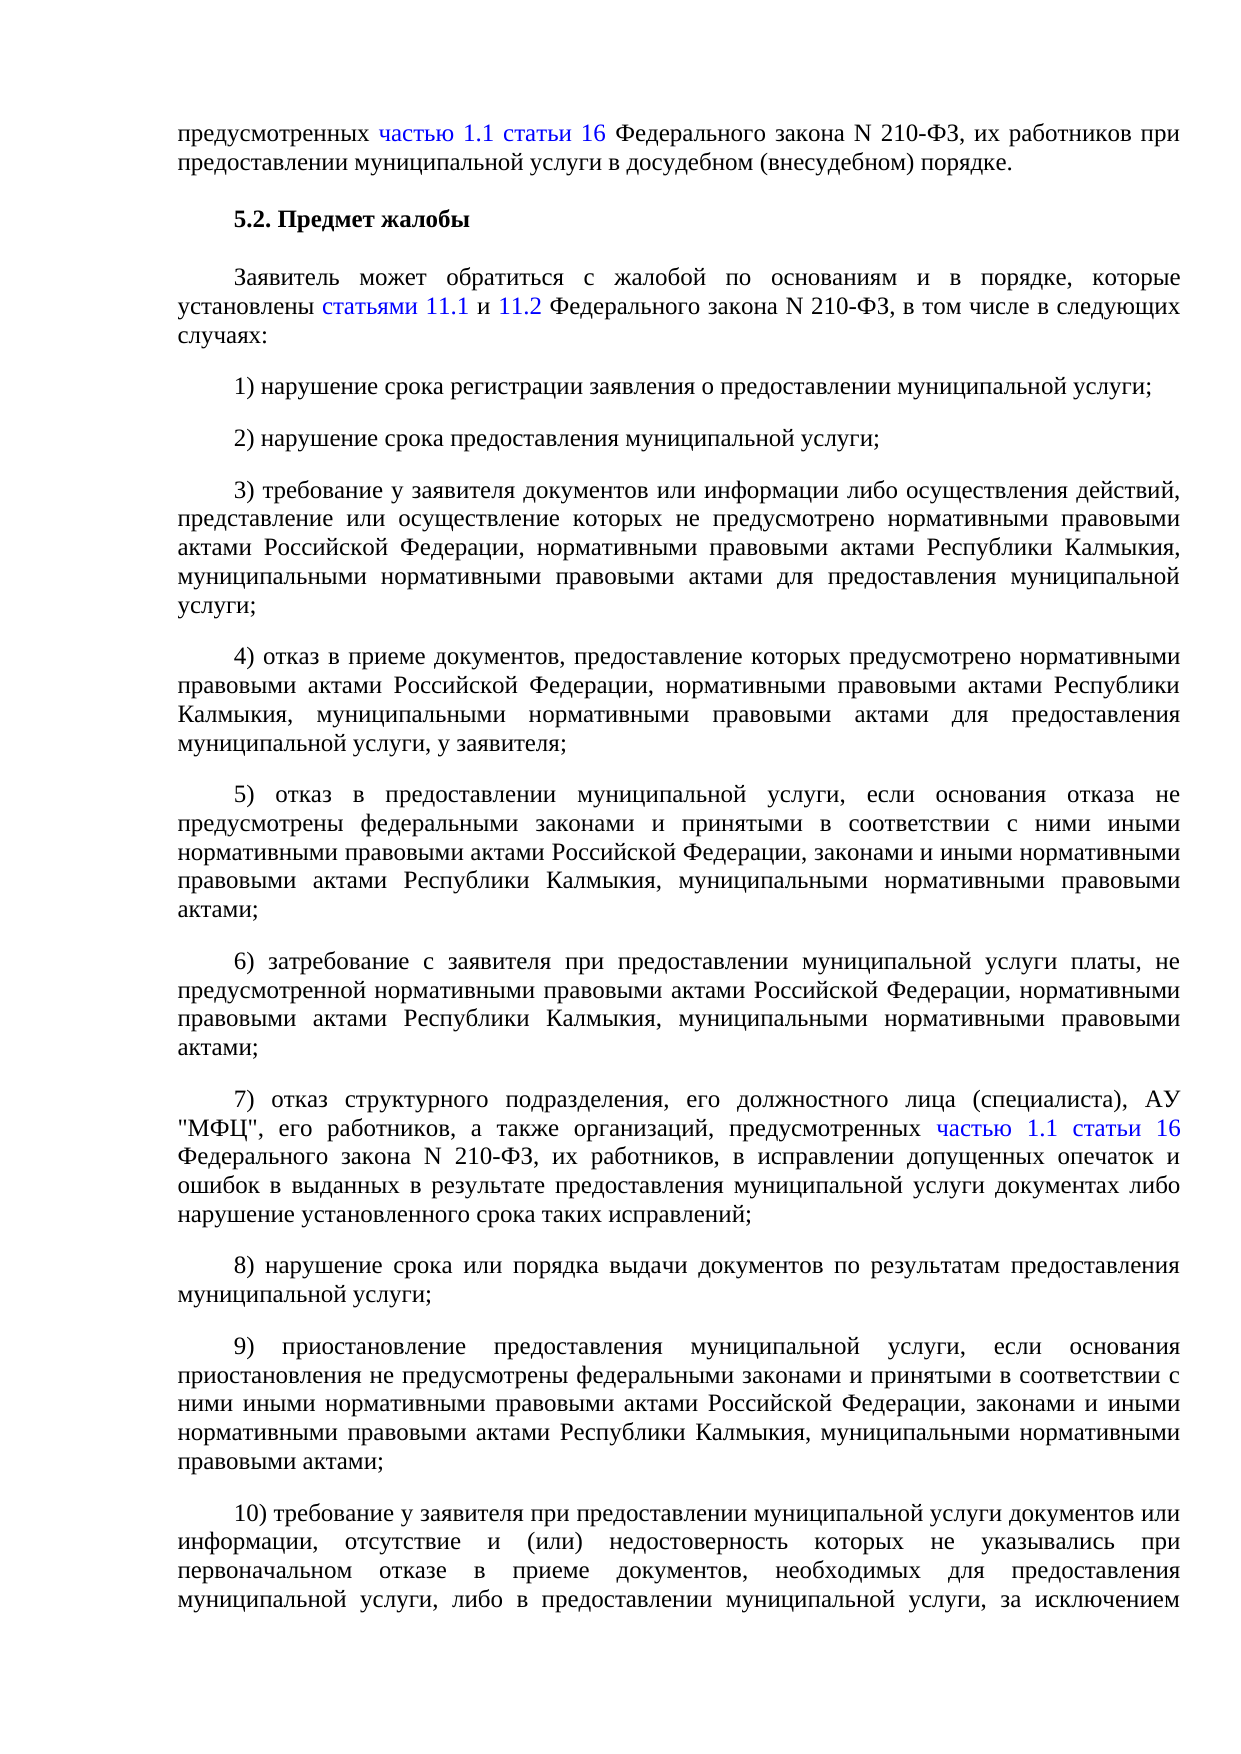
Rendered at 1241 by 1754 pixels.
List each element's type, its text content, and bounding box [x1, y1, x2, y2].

text 5) отказ в предоставлении муниципальной услуги, если основания отказа не предусмотрены федеральными законами и принятыми в соответствии с ними иными нормативными правовыми актами Российской Федерации, законами и иными нормативными правовыми актами Республики Калмыкия, муниципальными нормативными правовыми актами; [177, 779, 1181, 923]
text 2) нарушение срока предоставления муниципальной услуги; [177, 423, 1181, 452]
text 5.2. Предмет жалобы [177, 204, 1181, 233]
text 3) требование у заявителя документов или информации либо осуществления действий, представление или осуществление которых не предусмотрено нормативными правовыми актами Российской Федерации, нормативными правовыми актами Республики Калмыкия, муниципальными нормативными правовыми актами для предоставления муниципальной услуги; [177, 475, 1181, 618]
text 7) отказ структурного подразделения, его должностного лица (специалиста), АУ "МФЦ", его работников, а также организаций, предусмотренных частью 1.1 статьи 16 Федерального закона N 210-ФЗ, их работников, в исправлении допущенных опечаток и ошибок в выданных в результате предоставления муниципальной услуги документах либо нарушение установленного срока таких исправлений; [177, 1084, 1181, 1228]
text 6) затребование с заявителя при предоставлении муниципальной услуги платы, не предусмотренной нормативными правовыми актами Российской Федерации, нормативными правовыми актами Республики Калмыкия, муниципальными нормативными правовыми актами; [177, 946, 1181, 1061]
text 1) нарушение срока регистрации заявления о предоставлении муниципальной услуги; [177, 371, 1181, 400]
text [177, 1498, 1181, 1613]
text Заявитель может обратиться с жалобой по основаниям и в порядке, которые установлены статьями 11.1 и 11.2 Федерального закона N 210-ФЗ, в том числе в следующих случаях: [177, 262, 1181, 348]
text 9) приостановление предоставления муниципальной услуги, если основания приостановления не предусмотрены федеральными законами и принятыми в соответствии с ними иными нормативными правовыми актами Российской Федерации, законами и иными нормативными правовыми актами Республики Калмыкия, муниципальными нормативными правовыми актами; [177, 1331, 1181, 1475]
text 8) нарушение срока или порядка выдачи документов по результатам предоставления муниципальной услуги; [177, 1251, 1181, 1308]
text 4) отказ в приеме документов, предоставление которых предусмотрено нормативными правовыми актами Российской Федерации, нормативными правовыми актами Республики Калмыкия, муниципальными нормативными правовыми актами для предоставления муниципальной услуги, у заявителя; [177, 641, 1181, 756]
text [177, 118, 1181, 176]
